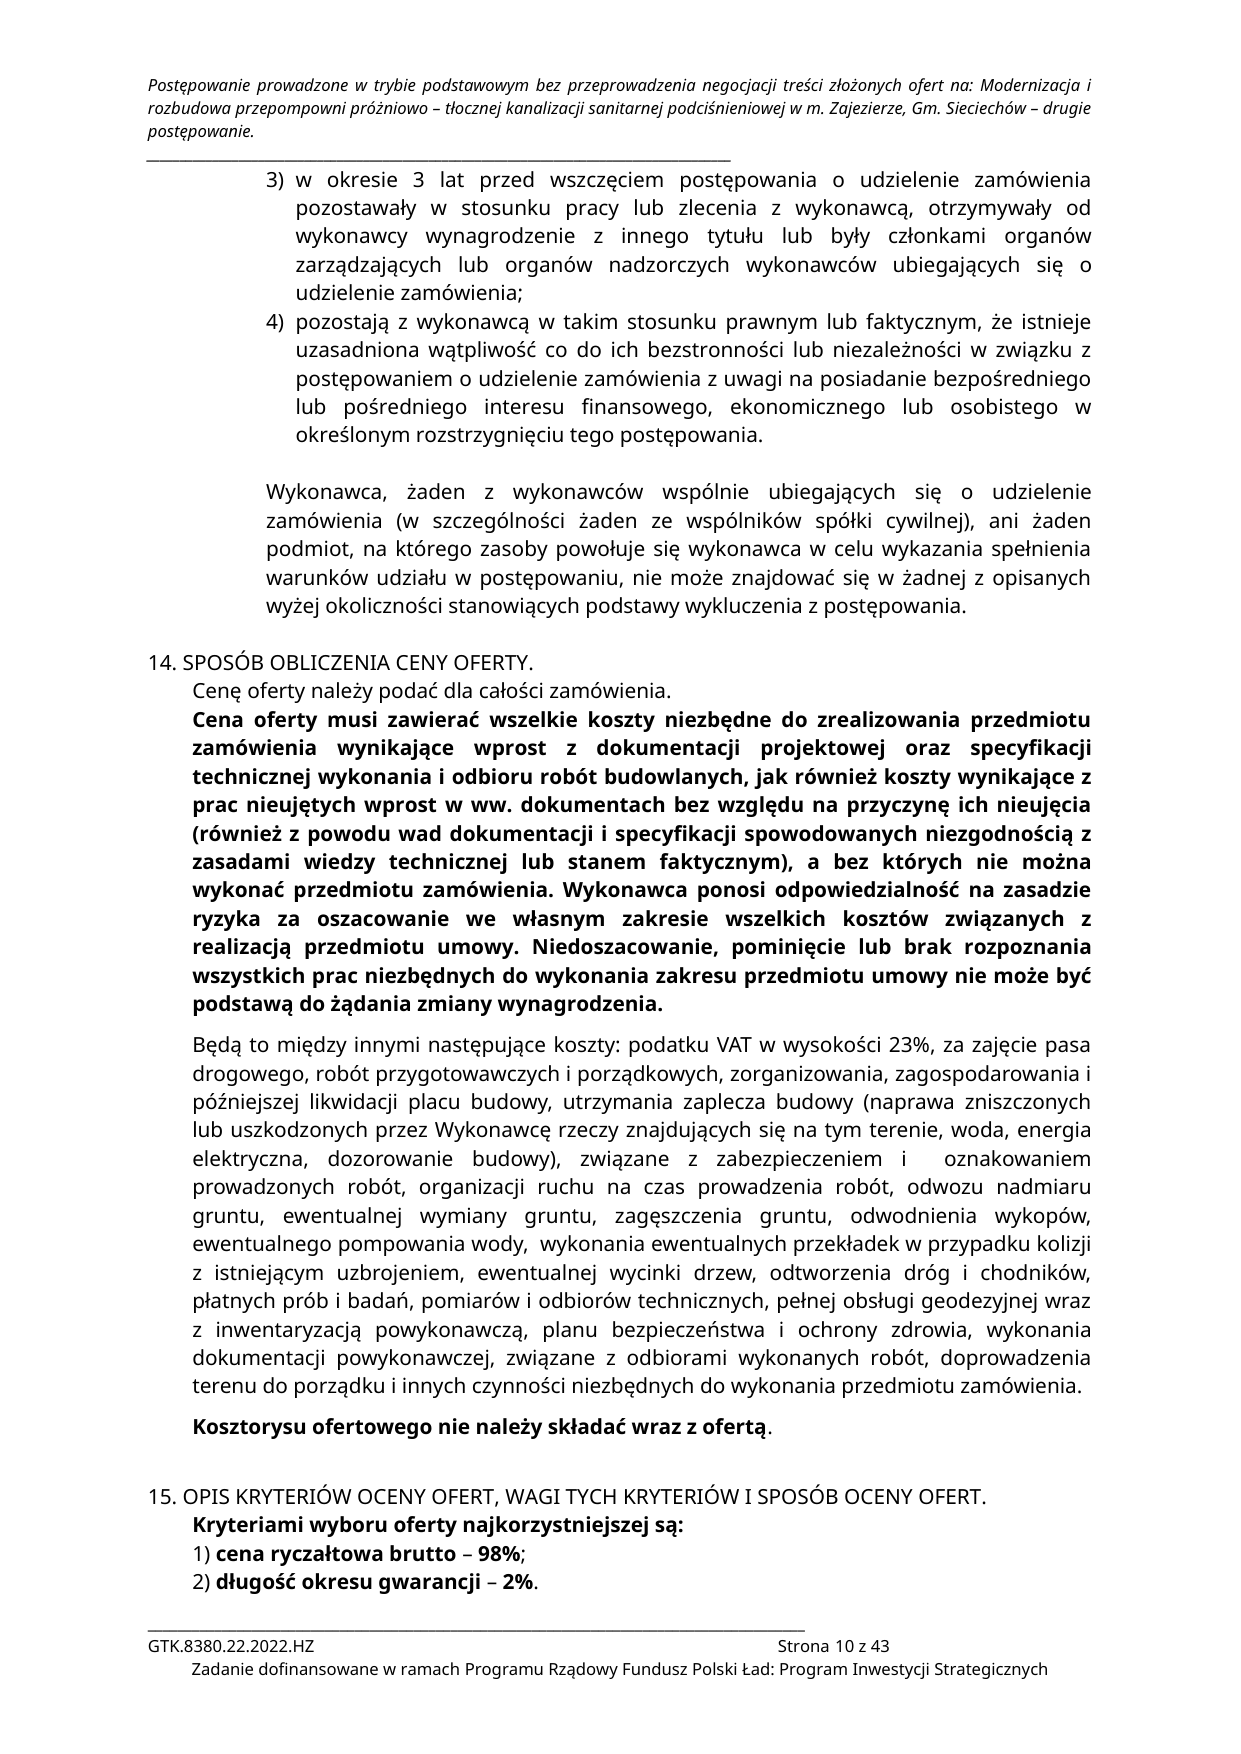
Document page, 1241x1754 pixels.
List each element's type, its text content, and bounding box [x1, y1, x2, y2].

text 14. SPOSÓB OBLICZENIA CENY OFERTY. [148, 648, 1092, 677]
text 1) cena ryczałtowa brutto – 98%; [192, 1539, 1092, 1567]
text 3) w okresie 3 lat przed wszczęciem postępowania o udzielenie zamówienia pozostawały w stosunku pracy lub zlecenia z wykonawcą, otrzymywały od wykonawcy wynagrodzenie z innego tytułu lub były członkami organów zarządzających lub organów nadzorczych wykonawców ubiegających się o udzielenie zamówienia; [266, 165, 1092, 307]
text 15. OPIS KRYTERIÓW OCENY OFERT, WAGI TYCH KRYTERIÓW I SPOSÓB OCENY OFERT. [148, 1482, 1092, 1510]
text Wykonawca, żaden z wykonawców wspólnie ubiegających się o udzielenie zamówienia (w szczególności żaden ze wspólników spółki cywilnej), ani żaden podmiot, na którego zasoby powołuje się wykonawca w celu wykazania spełnienia warunków udziału w postępowaniu, nie może znajdować się w żadnej z opisanych wyżej okoliczności stanowiących podstawy wykluczenia z postępowania. [266, 477, 1092, 620]
text Kryteriami wyboru oferty najkorzystniejszej są: [192, 1510, 1092, 1539]
text Cenę oferty należy podać dla całości zamówienia. [192, 677, 1092, 705]
text 2) długość okresu gwarancji – 2%. [192, 1567, 1092, 1596]
text Kosztorysu ofertowego nie należy składać wraz z ofertą. [192, 1412, 1092, 1441]
text Będą to między innymi następujące koszty: podatku VAT w wysokości 23%, za zajęcie pasa drogowego, robót przygotowawczych i porządkowych, zorganizowania, zagospodarowania i późniejszej likwidacji placu budowy, utrzymania zaplecza budowy (naprawa zniszczonych lub uszkodzonych przez Wykonawcę rzeczy znajdujących się na tym terenie, woda, energia elektryczna, dozorowanie budowy), związane z zabezpieczeniem i oznakowaniem prowadzonych robót, organizacji ruchu na czas prowadzenia robót, odwozu nadmiaru gruntu, ewentualnej wymiany gruntu, zagęszczenia gruntu, odwodnienia wykopów, ewentualnego pompowania wody, wykonania ewentualnych przekładek w przypadku kolizji z istniejącym uzbrojeniem, ewentualnej wycinki drzew, odtworzenia dróg i chodników, płatnych prób i badań, pomiarów i odbiorów technicznych, pełnej obsługi geodezyjnej wraz z inwentaryzacją powykonawczą, planu bezpieczeństwa i ochrony zdrowia, wykonania dokumentacji powykonawczej, związane z odbiorami wykonanych robót, doprowadzenia terenu do porządku i innych czynności niezbędnych do wykonania przedmiotu zamówienia. [192, 1030, 1092, 1400]
text 4) pozostają z wykonawcą w takim stosunku prawnym lub faktycznym, że istnieje uzasadniona wątpliwość co do ich bezstronności lub niezależności w związku z postępowaniem o udzielenie zamówienia z uwagi na posiadanie bezpośredniego lub pośredniego interesu finansowego, ekonomicznego lub osobistego w określonym rozstrzygnięciu tego postępowania. [266, 307, 1092, 449]
text Cena oferty musi zawierać wszelkie koszty niezbędne do zrealizowania przedmiotu zamówienia wynikające wprost z dokumentacji projektowej oraz specyfikacji technicznej wykonania i odbioru robót budowlanych, jak również koszty wynikające z prac nieujętych wprost w ww. dokumentach bez względu na przyczynę ich nieujęcia (również z powodu wad dokumentacji i specyfikacji spowodowanych niezgodnością z zasadami wiedzy technicznej lub stanem faktycznym), a bez których nie można wykonać przedmiotu zamówienia. Wykonawca ponosi odpowiedzialność na zasadzie ryzyka za oszacowanie we własnym zakresie wszelkich kosztów związanych z realizacją przedmiotu umowy. Niedoszacowanie, pominięcie lub brak rozpoznania wszystkich prac niezbędnych do wykonania zakresu przedmiotu umowy nie może być podstawą do żądania zmiany wynagrodzenia. [192, 705, 1092, 1018]
